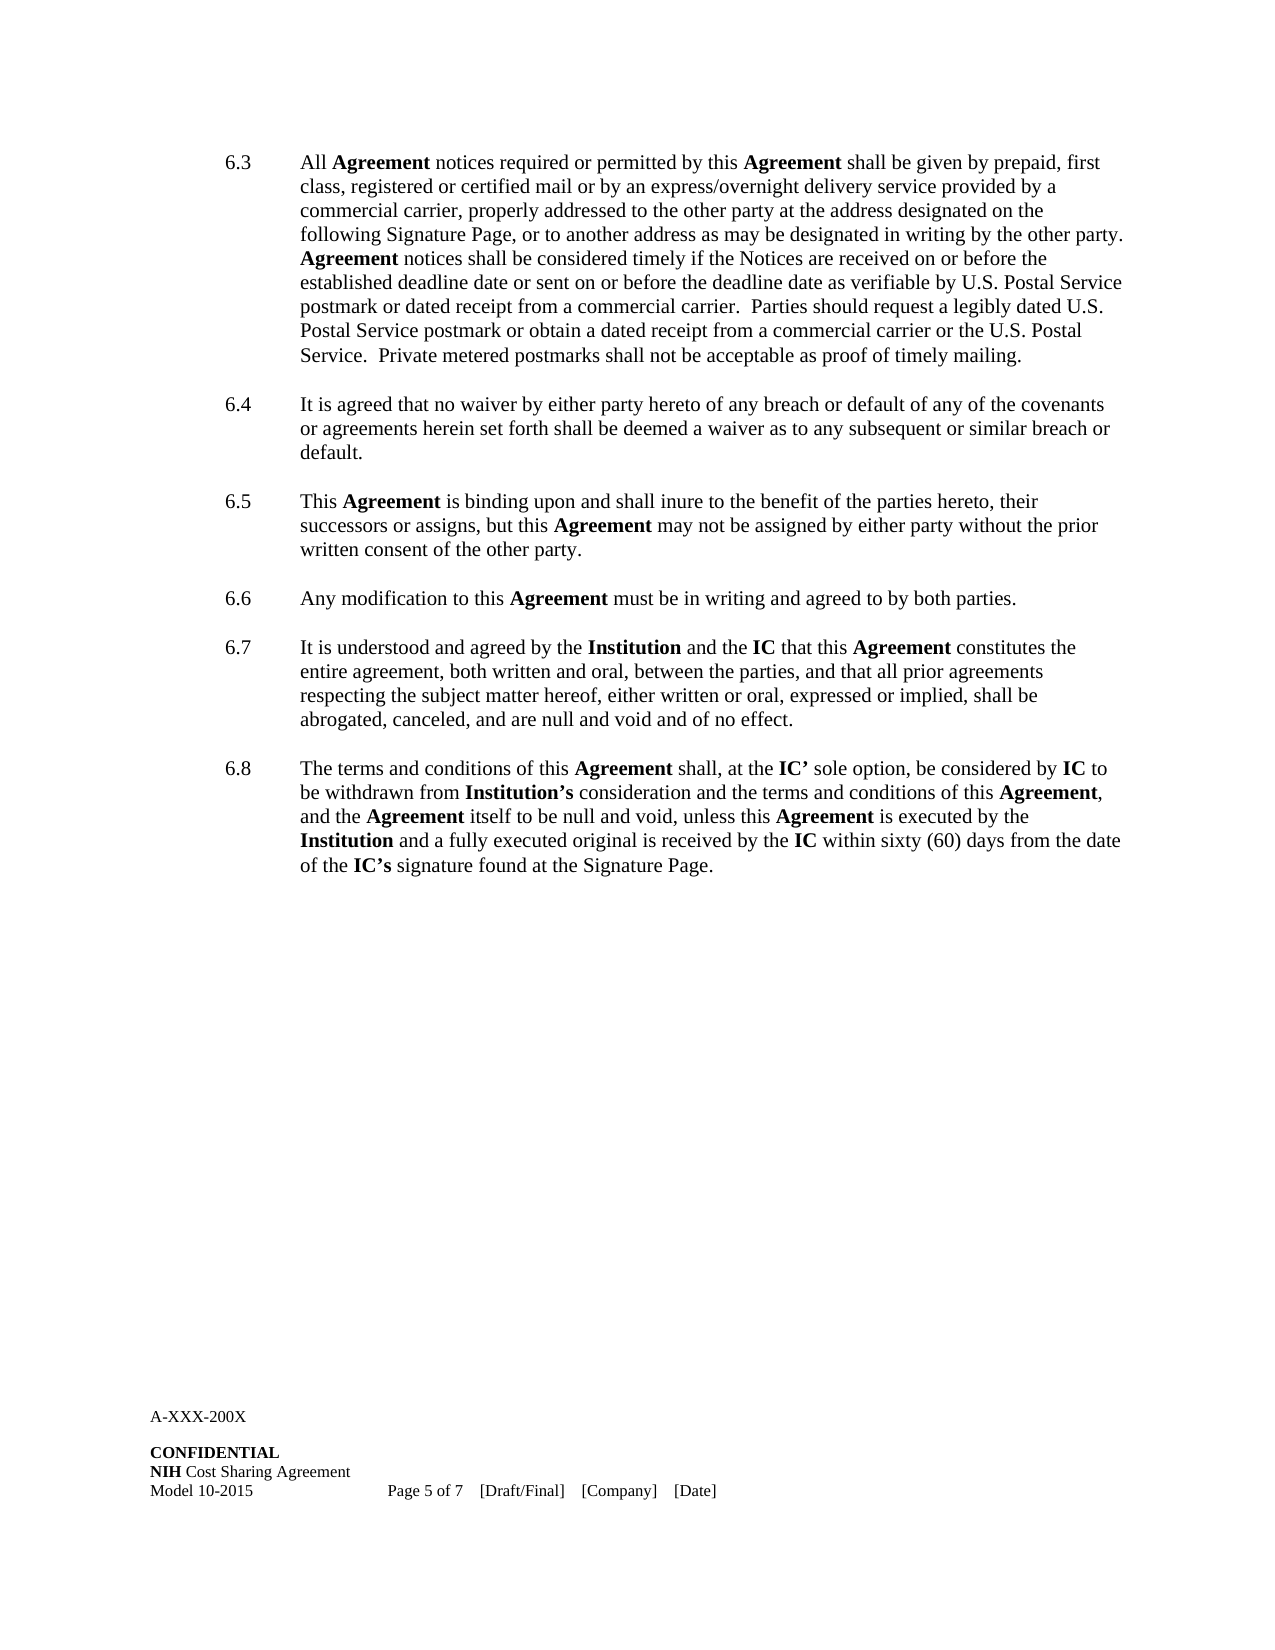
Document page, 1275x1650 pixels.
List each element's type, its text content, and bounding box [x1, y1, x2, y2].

text It is understood and agreed by the Institution and the IC that this Agreement constitutes the entire agreement, both written and oral, between the parties, and that all prior agreements respecting the subject matter hereof, either written or oral, expressed or implied, shall be abrogated, canceled, and are null and void and of no effect. [225, 635, 1125, 731]
text All Agreement notices required or permitted by this Agreement shall be given by prepaid, first class, registered or certified mail or by an express/overnight delivery service provided by a commercial carrier, properly addressed to the other party at the address designated on the following Signature Page, or to another address as may be designated in writing by the other party. Agreement notices shall be considered timely if the Notices are received on or before the established deadline date or sent on or before the deadline date as verifiable by U.S. Postal Service postmark or dated receipt from a commercial carrier. Parties should request a legibly dated U.S. Postal Service postmark or obtain a dated receipt from a commercial carrier or the U.S. Postal Service. Private metered postmarks shall not be acceptable as proof of timely mailing. [225, 150, 1125, 367]
text Any modification to this Agreement must be in writing and agreed to by both parties. [225, 586, 1125, 610]
text This Agreement is binding upon and shall inure to the benefit of the parties hereto, their successors or assigns, but this Agreement may not be assigned by either party without the prior written consent of the other party. [225, 489, 1125, 561]
text The terms and conditions of this Agreement shall, at the IC’ sole option, be considered by IC to be withdrawn from Institution’s consideration and the terms and conditions of this Agreement, and the Agreement itself to be null and void, unless this Agreement is executed by the Institution and a fully executed original is received by the IC within sixty (60) days from the date of the IC’s signature found at the Signature Page. [225, 756, 1125, 877]
text It is agreed that no waiver by either party hereto of any breach or default of any of the covenants or agreements herein set forth shall be deemed a waiver as to any subsequent or similar breach or default. [225, 392, 1125, 464]
